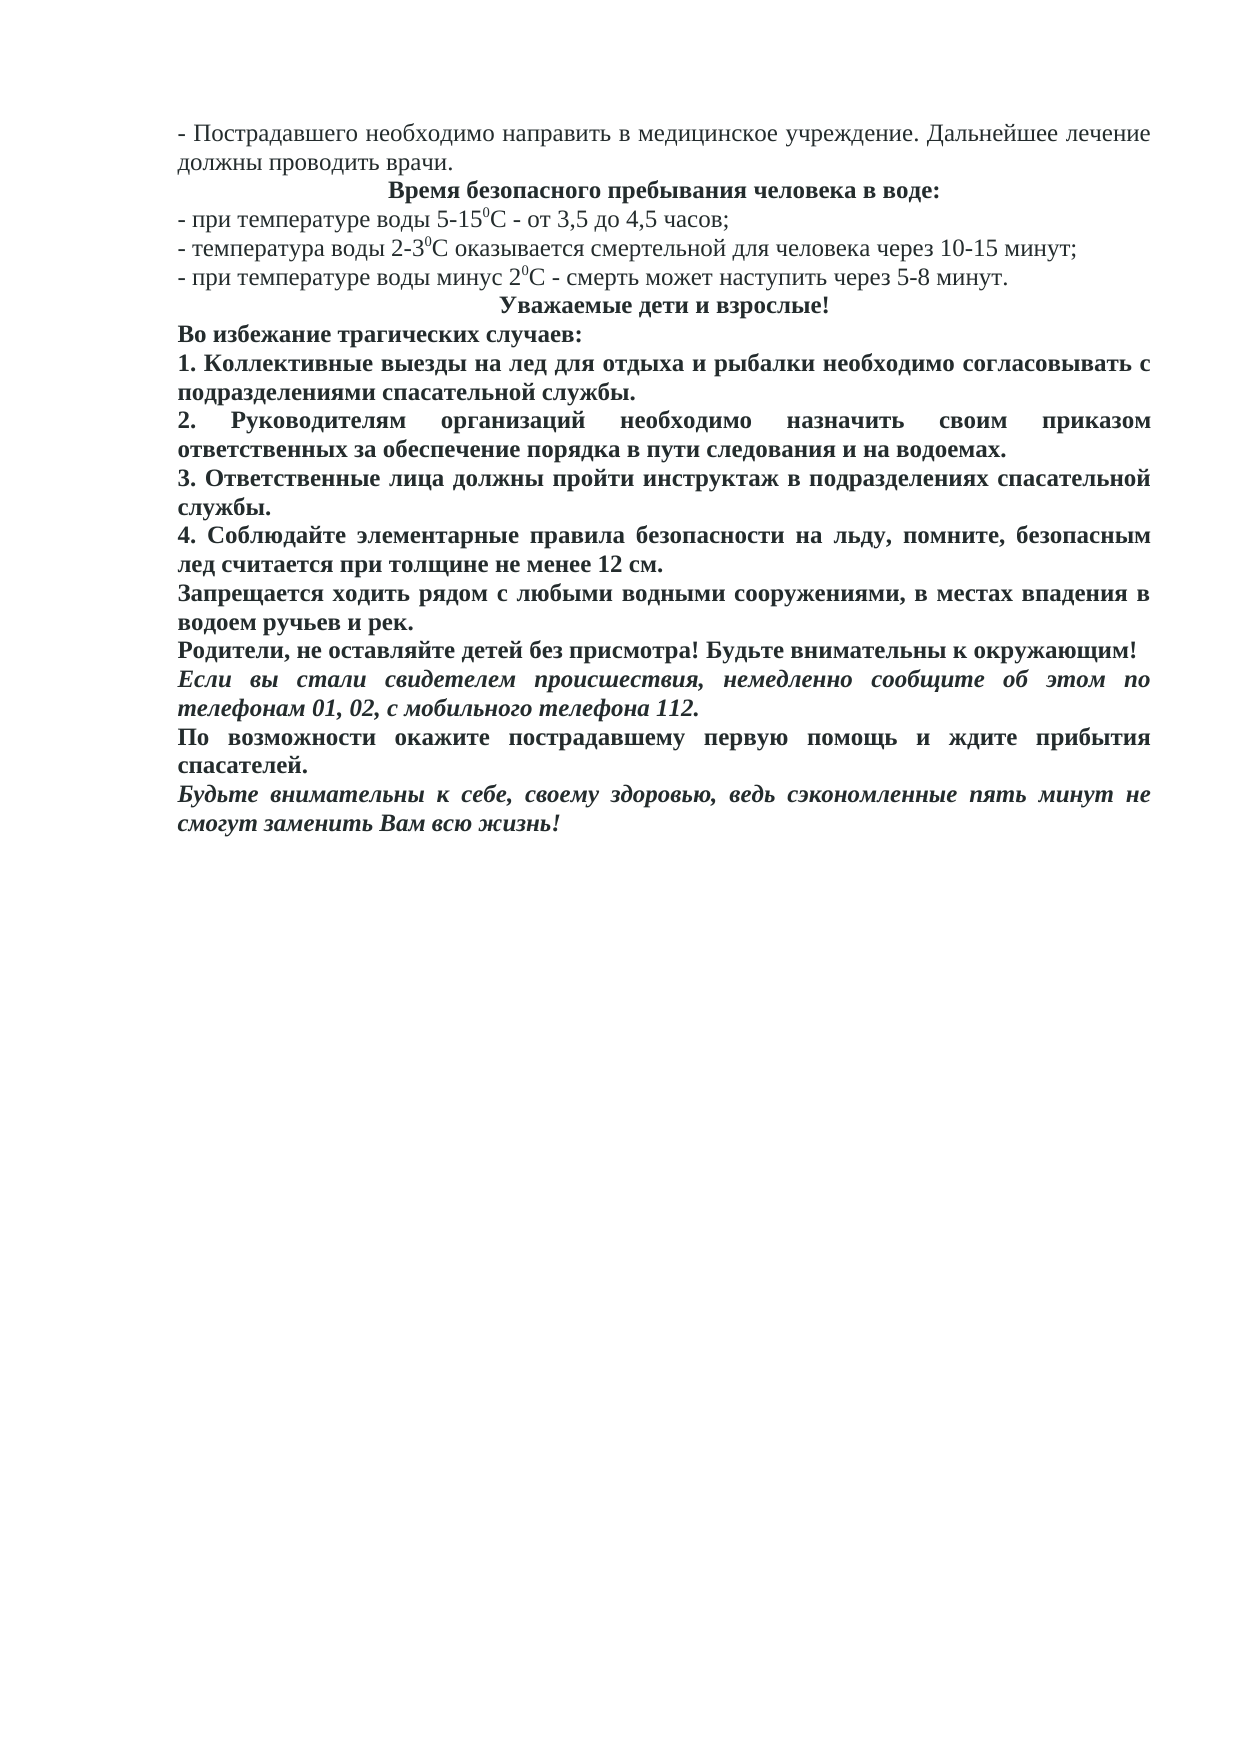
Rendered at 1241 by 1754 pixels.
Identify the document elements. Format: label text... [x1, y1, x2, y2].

text - Пострадавшего необходимо направить в медицинское учреждение. Дальнейшее лечение должны проводить врачи. [177, 118, 1152, 176]
text 3. Ответственные лица должны пройти инструктаж в подразделениях спасательной службы. [177, 463, 1152, 521]
text Уважаемые дети и взрослые! [177, 291, 1152, 319]
text - при температуре воды минус 20С - смерть может наступить через 5-8 минут. [177, 262, 1152, 291]
text 2. Руководителям организаций необходимо назначить своим приказом ответственных за обеспечение порядка в пути следования и на водоемах. [177, 406, 1152, 463]
text Если вы стали свидетелем происшествия, немедленно сообщите об этом по телефонам 01, 02, с мобильного телефона 112. [177, 664, 1152, 722]
text Во избежание трагических случаев: [177, 319, 1152, 348]
text 4. Соблюдайте элементарные правила безопасности на льду, помните, безопасным лед считается при толщине не менее 12 см. [177, 521, 1152, 578]
text По возможности окажите пострадавшему первую помощь и ждите прибытия спасателей. [177, 722, 1152, 779]
text Запрещается ходить рядом с любыми водными сооружениями, в местах впадения в водоем ручьев и рек. [177, 578, 1152, 636]
text Время безопасного пребывания человека в воде: [177, 176, 1152, 204]
text Родители, не оставляйте детей без присмотра! Будьте внимательны к окружающим! [177, 636, 1152, 664]
text Будьте внимательны к себе, своему здоровью, ведь сэкономленные пять минут не смогут заменить Вам всю жизнь! [177, 779, 1152, 837]
text 1. Коллективные выезды на лед для отдыха и рыбалки необходимо согласовывать с подразделениями спасательной службы. [177, 348, 1152, 406]
text - при температуре воды 5-150С - от 3,5 до 4,5 часов; [177, 204, 1152, 233]
text - температура воды 2-30С оказывается смертельной для человека через 10-15 минут; [177, 233, 1152, 262]
